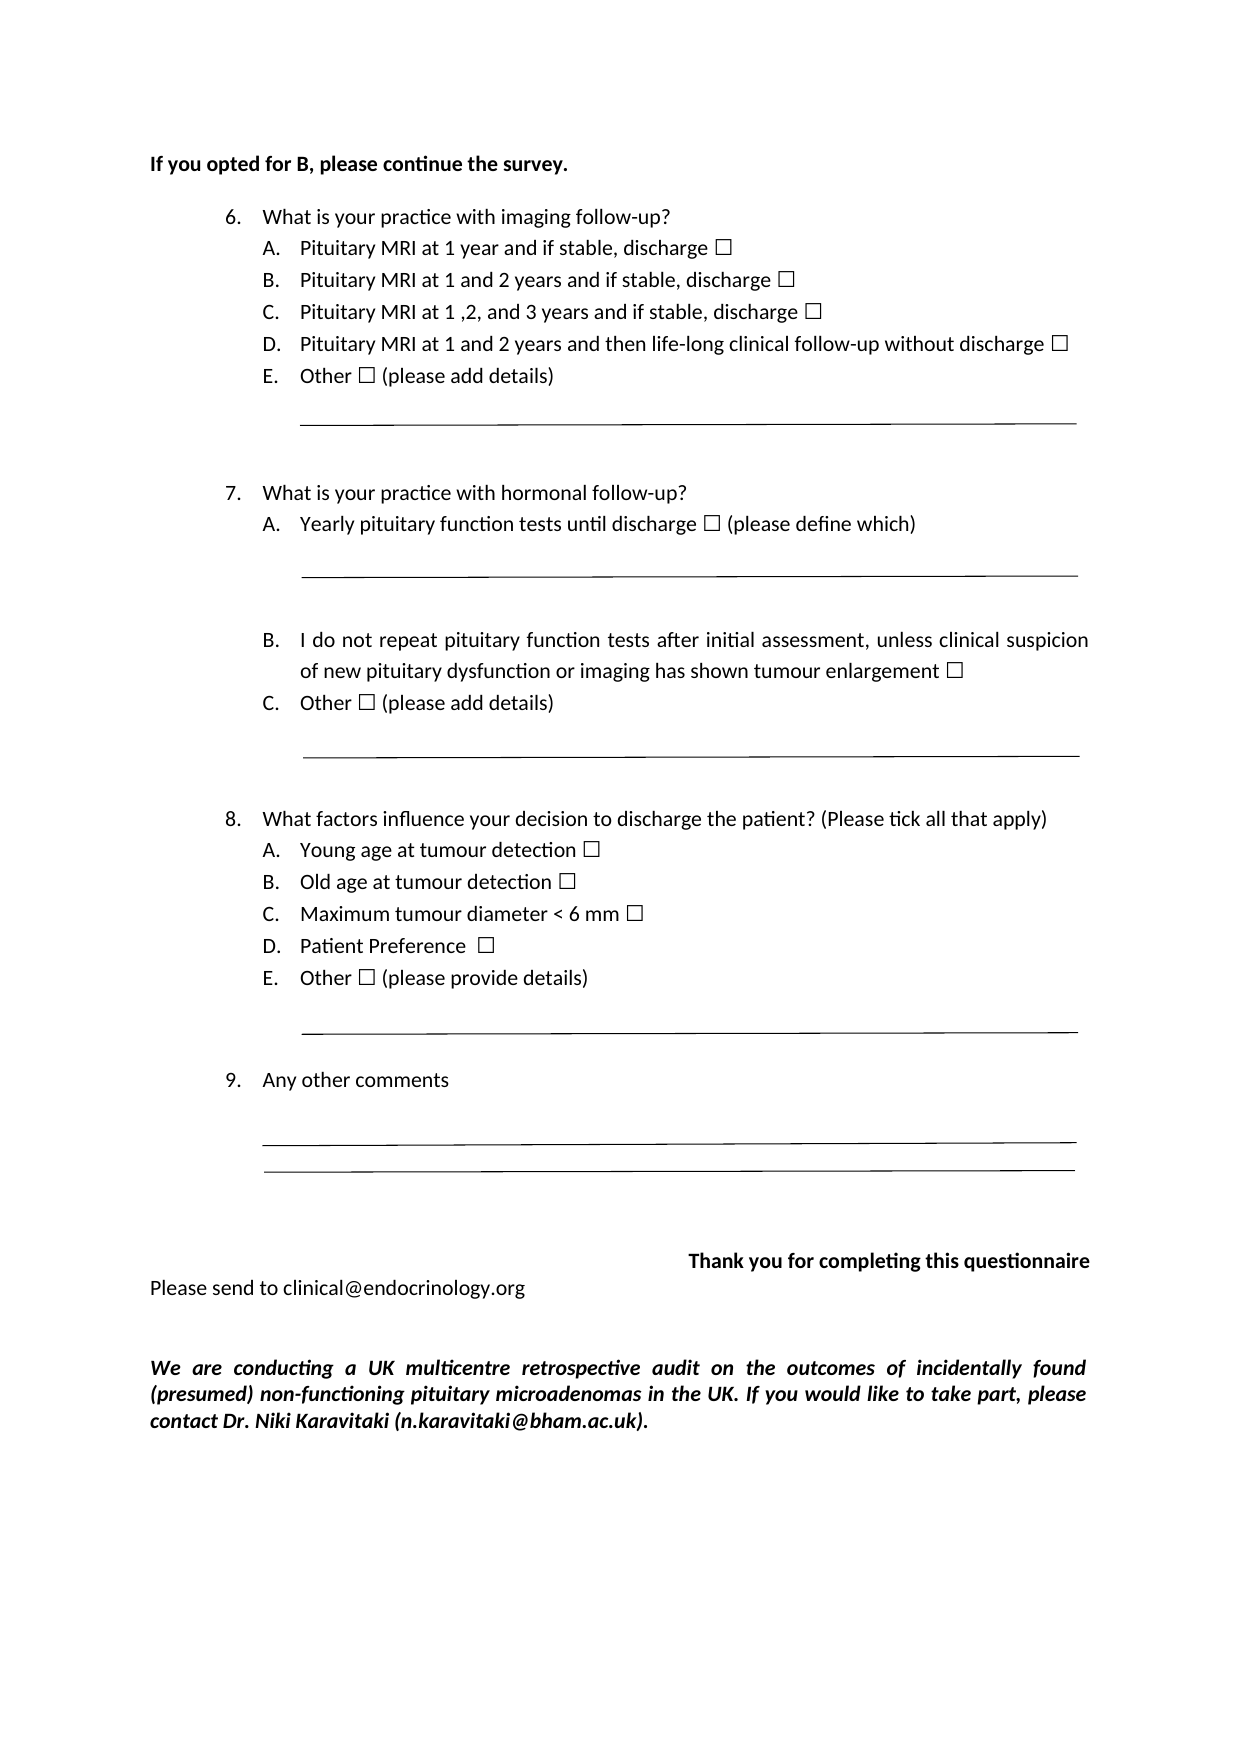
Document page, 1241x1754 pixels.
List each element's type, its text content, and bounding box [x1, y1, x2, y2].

list What is your practice with hormonal follow-up? [225, 479, 1090, 505]
list Maximum tumour diameter < 6 mm [262, 898, 1090, 928]
text Please send to clinical@endocrinology.org [150, 1274, 1090, 1300]
list What is your practice with imaging follow-up? [225, 203, 1090, 230]
list Pituitary MRI at 1 and 2 years and then life-long clinical follow-up without discharge [262, 328, 1090, 358]
list Other (please add details) [262, 687, 1090, 716]
list Pituitary MRI at 1 ,2, and 3 years and if stable, discharge [262, 296, 1090, 326]
list Pituitary MRI at 1 and 2 years and if stable, discharge [262, 264, 1090, 294]
list Pituitary MRI at 1 year and if stable, discharge [262, 232, 1090, 262]
list What factors influence your decision to discharge the patient? (Please tick all that apply) [225, 805, 1090, 832]
list Young age at tumour detection [262, 834, 1090, 863]
list Yearly pituitary function tests until discharge (please define which) [262, 507, 1090, 537]
list Any other comments [225, 1066, 1090, 1093]
list Other (please add details) [262, 360, 1090, 390]
list Patient Preference [262, 930, 1090, 960]
text We are conducting a UK multicentre retrospective audit on the outcomes of incidentally found (presumed) non-functioning pituitary microadenomas in the UK. If you would like to take part, please contact Dr. Niki Karavitaki (n.karavitaki@bham.ac.uk). [150, 1354, 1090, 1434]
text Thank you for completing this questionnaire [150, 1247, 1090, 1274]
list Old age at tumour detection [262, 866, 1090, 896]
list I do not repeat pituitary function tests after initial assessment, unless clinical suspicion of new pituitary dysfunction or imaging has shown tumour enlargement [262, 626, 1090, 684]
text If you opted for B, please continue the survey. [150, 150, 1090, 177]
list Other (please provide details) [262, 962, 1090, 992]
